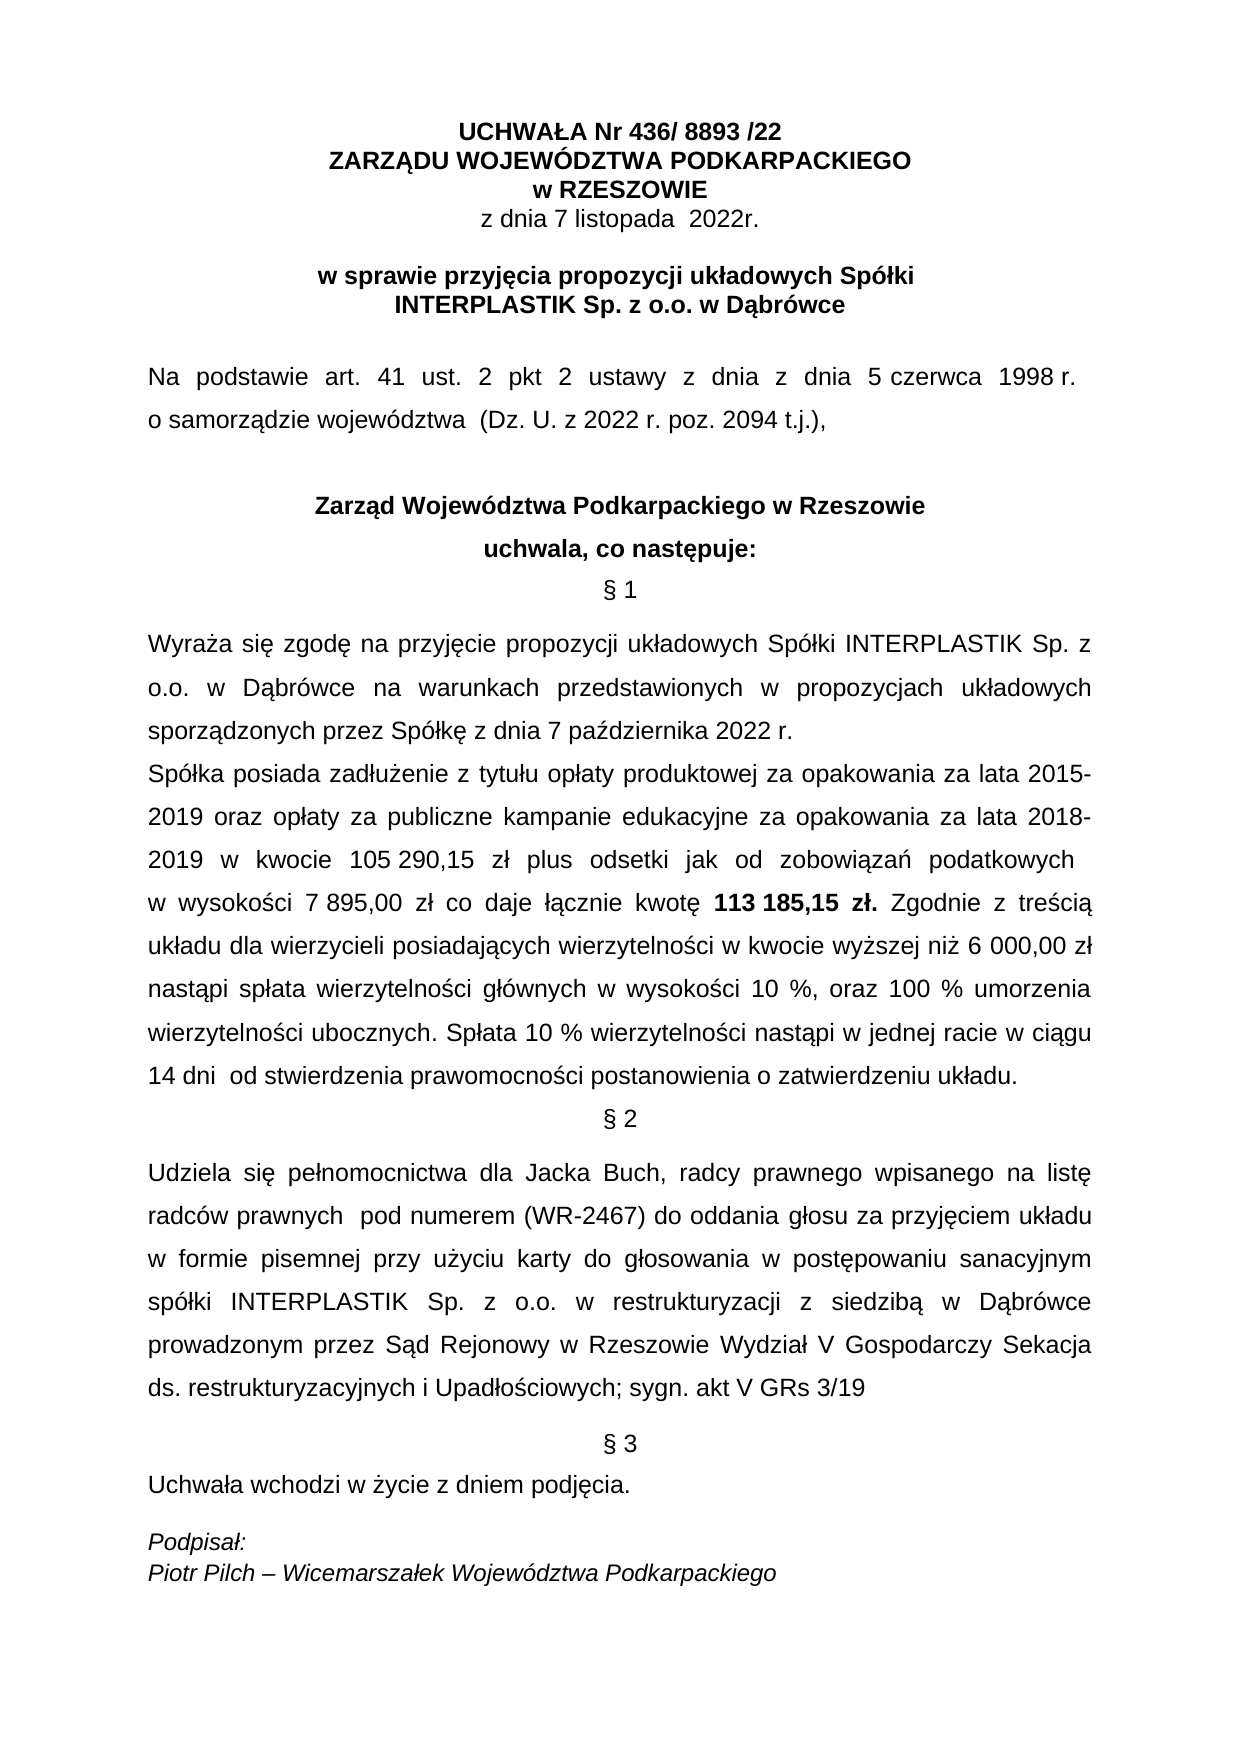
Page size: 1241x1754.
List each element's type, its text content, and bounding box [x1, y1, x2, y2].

text ZARZĄDU WOJEWÓDZTWA PODKARPACKIEGO [148, 146, 1093, 175]
text § 3 [148, 1429, 1093, 1458]
text Udziela się pełnomocnictwa dla Jacka Buch, radcy prawnego wpisanego na listę radców prawnych pod numerem (WR-2467) do oddania głosu za przyjęciem układu w formie pisemnej przy użyciu karty do głosowania w postępowaniu sanacyjnym spółki INTERPLASTIK Sp. z o.o. w restrukturyzacji z siedzibą w Dąbrówce prowadzonym przez Sąd Rejonowy w Rzeszowie Wydział V Gospodarczy Sekacja ds. restrukturyzacyjnych i Upadłościowych; sygn. akt V GRs 3/19 [148, 1158, 1093, 1402]
text § 2 [148, 1104, 1093, 1132]
list Uchwała wchodzi w życie z dniem podjęcia. [148, 1470, 1093, 1499]
text Na podstawie art. 41 ust. 2 pkt 2 ustawy z dnia z dnia 5 czerwca 1998 r. o samorządzie województwa (Dz. U. z 2022 r. poz. 2094 t.j.), [148, 362, 1093, 434]
text w RZESZOWIE [148, 175, 1093, 204]
text w sprawie przyjęcia propozycji układowych Spółki [129, 261, 1104, 290]
text Piotr Pilch – Wicemarszałek Województwa Podkarpackiego [148, 1559, 1093, 1587]
text z dnia 7 listopada 2022r. [148, 204, 1093, 232]
text Wyraża się zgodę na przyjęcie propozycji układowych Spółki INTERPLASTIK Sp. z o.o. w Dąbrówce na warunkach przedstawionych w propozycjach układowych sporządzonych przez Spółkę z dnia 7 października 2022 r. [148, 629, 1093, 744]
text § 1 [148, 576, 1093, 604]
text uchwala, co następuje: [148, 534, 1093, 563]
text Zarząd Województwa Podkarpackiego w Rzeszowie [148, 491, 1093, 520]
text INTERPLASTIK Sp. z o.o. w Dąbrówce [148, 290, 1093, 319]
text Podpisał: [148, 1528, 1093, 1555]
text UCHWAŁA Nr 436/ 8893 /22 [148, 117, 1093, 146]
text Spółka posiada zadłużenie z tytułu opłaty produktowej za opakowania za lata 2015-2019 oraz opłaty za publiczne kampanie edukacyjne za opakowania za lata 2018-2019 w kwocie 105 290,15 zł plus odsetki jak od zobowiązań podatkowych w wysokości 7 895,00 zł co daje łącznie kwotę 113 185,15 zł. Zgodnie z treścią układu dla wierzycieli posiadających wierzytelności w kwocie wyższej niż 6 000,00 zł nastąpi spłata wierzytelności głównych w wysokości 10 %, oraz 100 % umorzenia wierzytelności ubocznych. Spłata 10 % wierzytelności nastąpi w jednej racie w ciągu 14 dni od stwierdzenia prawomocności postanowienia o zatwierdzeniu układu. [148, 759, 1093, 1089]
